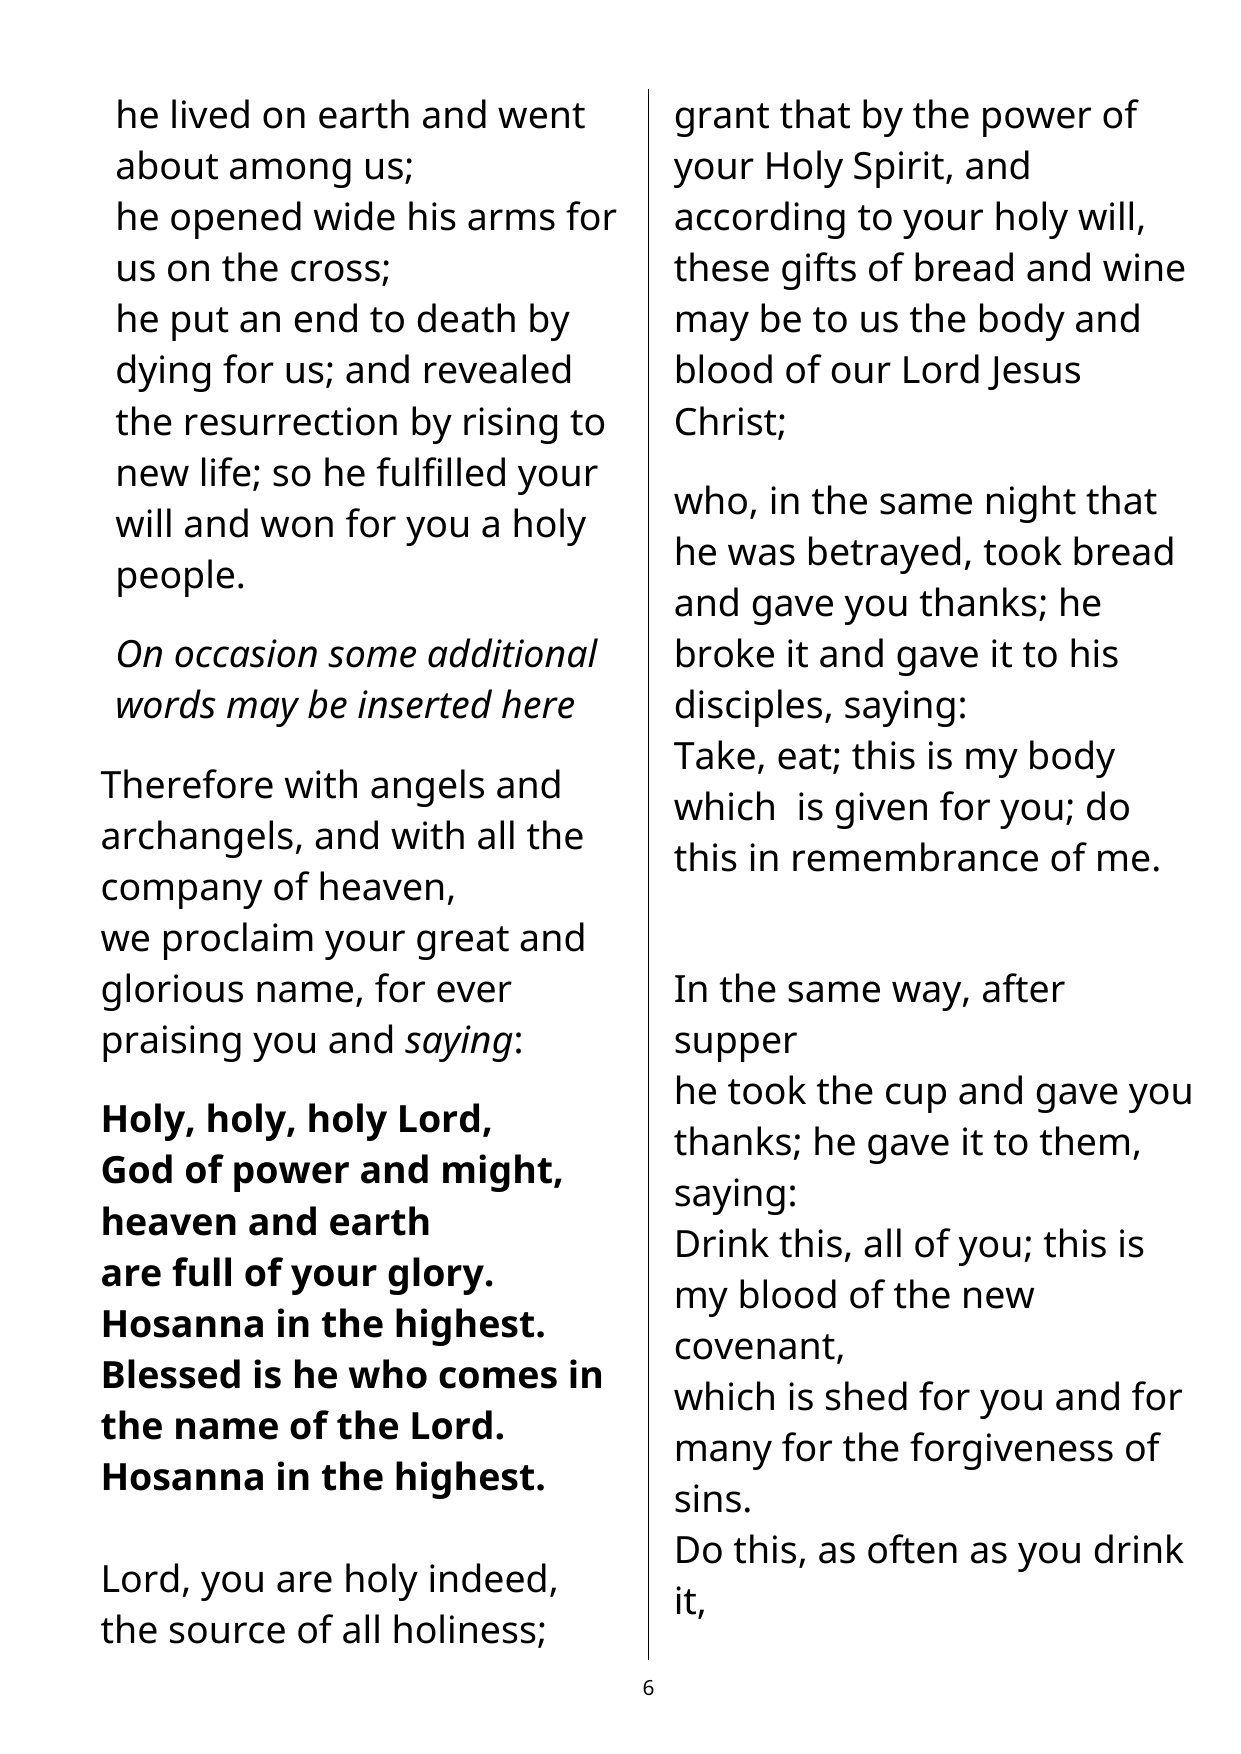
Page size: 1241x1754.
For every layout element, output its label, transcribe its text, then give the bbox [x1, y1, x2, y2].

text which is shed for you and for many for the forgiveness of sins. [673, 1371, 1196, 1524]
text Blessed is he who comes in the name of the Lord. [100, 1348, 623, 1450]
text Hosanna in the highest. [100, 1450, 623, 1501]
text we proclaim your great and glorious name, for ever praising you and saying: [100, 911, 623, 1064]
text heaven and earth are full of your glory. [100, 1195, 623, 1297]
text Holy, holy, holy Lord, [100, 1093, 623, 1144]
text Lord, you are holy indeed, the source of all holiness; [100, 1552, 623, 1654]
text Therefore with angels and archangels, and with all the company of heaven, [100, 758, 623, 911]
text Drink this, all of you; this is my blood of the new covenant, [673, 1217, 1196, 1371]
text he took the cup and gave you thanks; he gave it to them, saying: [673, 1064, 1196, 1217]
text he lived on earth and went about among us; [115, 89, 623, 191]
text In the same way, after supper [673, 962, 1196, 1064]
text grant that by the power of your Holy Spirit, and according to your holy will, these gifts of bread and wine may be to us the body and blood of our Lord Jesus Christ; [673, 89, 1196, 446]
text he opened wide his arms for us on the cross; he put an end to death by dying for us; and revealed the resurrection by rising to new life; so he fulfilled your will and won for you a holy people. [115, 191, 623, 599]
text Hosanna in the highest. [100, 1297, 623, 1348]
text Take, eat; this is my body which is given for you; do this in remembrance of me. [673, 729, 1196, 934]
text On occasion some additional words may be inserted here [115, 627, 623, 729]
text who, in the same night that he was betrayed, took bread and gave you thanks; he broke it and gave it to his disciples, saying: [673, 474, 1196, 729]
text Do this, as often as you drink it, [673, 1524, 1196, 1626]
text God of power and might, [100, 1144, 623, 1195]
